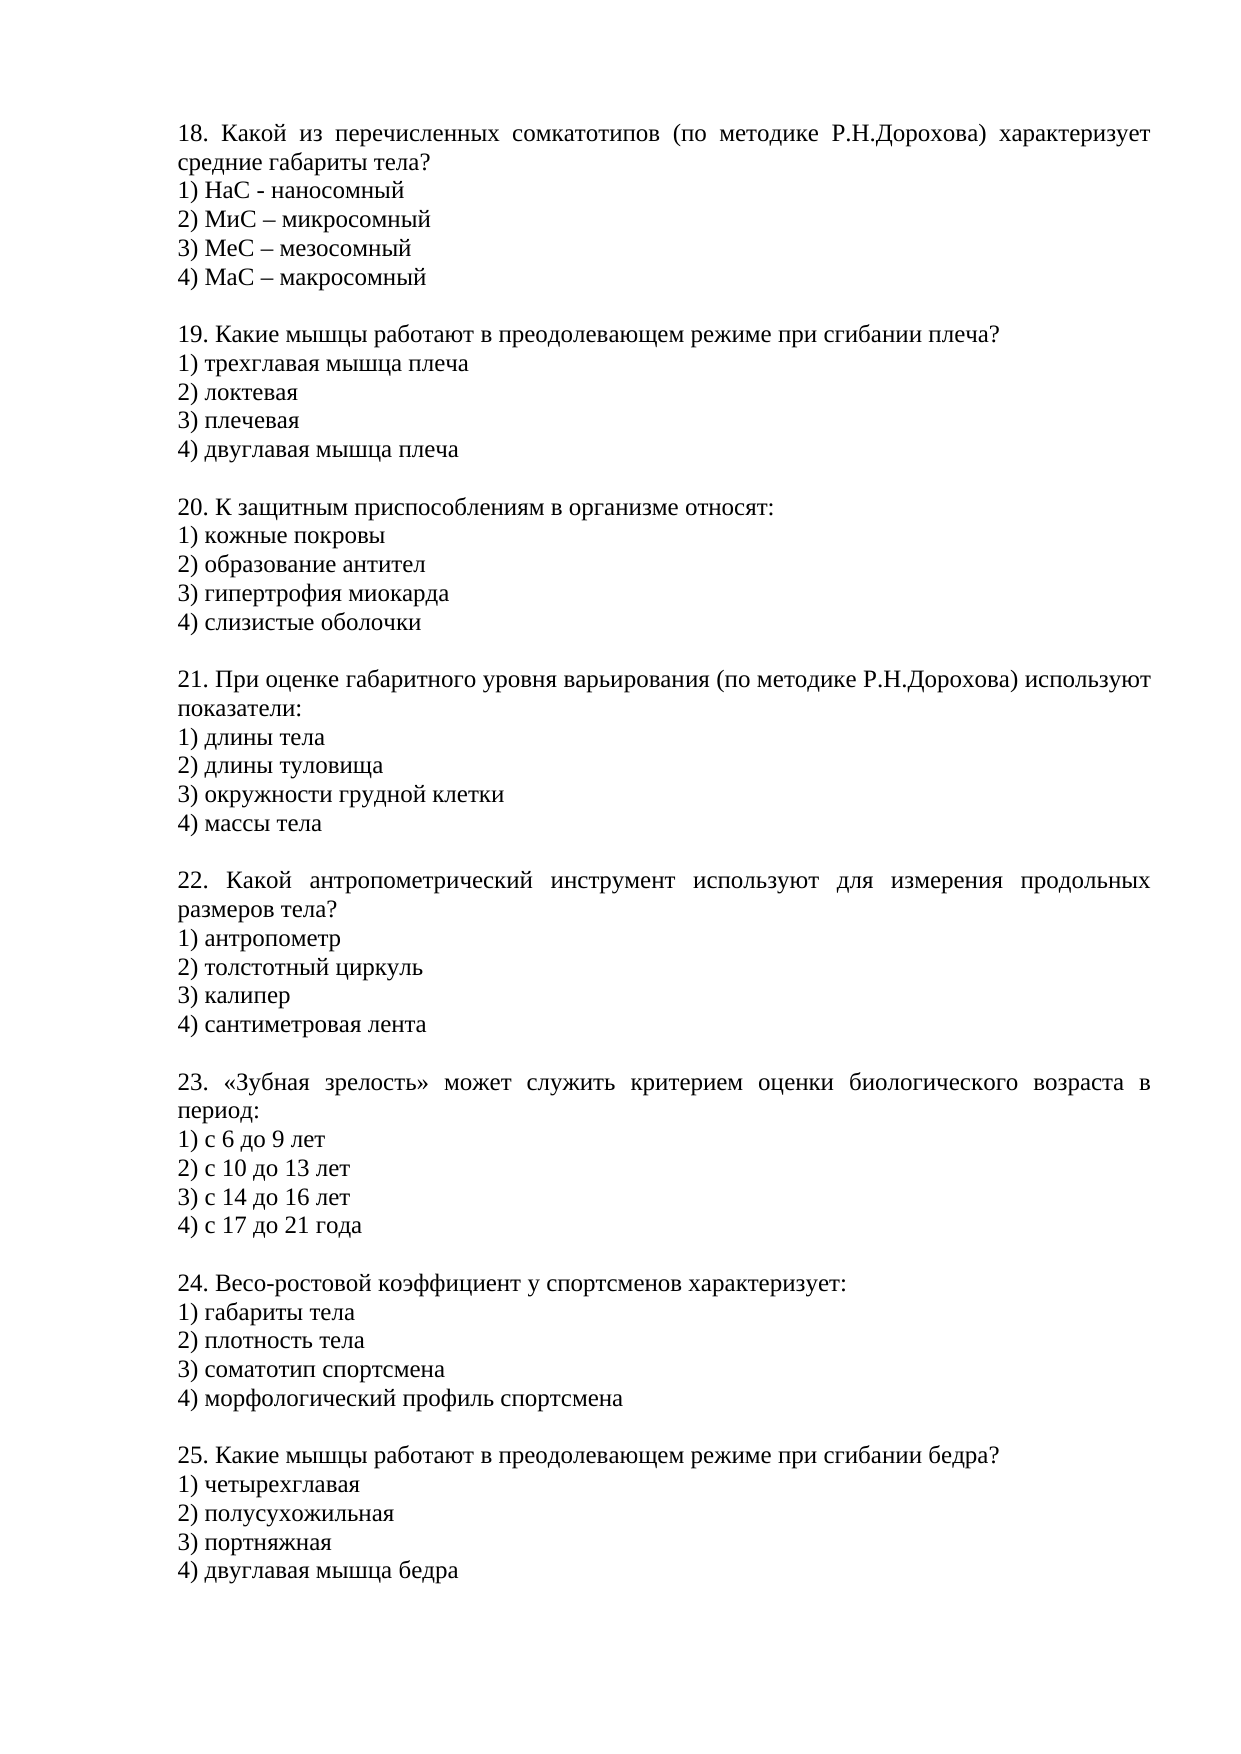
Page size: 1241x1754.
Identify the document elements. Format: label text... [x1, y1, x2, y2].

text 25. Какие мышцы работают в преодолевающем режиме при сгибании бедра? [177, 1441, 1152, 1469]
text 3) гипертрофия миокарда [177, 578, 1152, 607]
text 1) четырехглавая [177, 1469, 1152, 1498]
text 3) окружности грудной клетки [177, 779, 1152, 808]
text 19. Какие мышцы работают в преодолевающем режиме при сгибании плеча? [177, 319, 1152, 348]
text 1) с 6 до 9 лет [177, 1124, 1152, 1153]
text 4) двуглавая мышца бедра [177, 1556, 1152, 1584]
text 4) с 17 до 21 года [177, 1211, 1152, 1239]
text 1) НаС - наносомный [177, 176, 1152, 204]
text 1) длины тела [177, 722, 1152, 751]
text 2) плотность тела [177, 1326, 1152, 1354]
text 1) антропометр [177, 923, 1152, 952]
text 3) портняжная [177, 1527, 1152, 1556]
text 18. Какой из перечисленных сомкатотипов (по методике Р.Н.Дорохова) характеризует средние габариты тела? [177, 118, 1152, 176]
text 20. К защитным приспособлениям в организме относят: [177, 492, 1152, 521]
text 1) трехглавая мышца плеча [177, 348, 1152, 377]
text 2) образование антител [177, 549, 1152, 578]
text 1) кожные покровы [177, 521, 1152, 549]
text 4) МаС – макросомный [177, 262, 1152, 291]
text 2) с 10 до 13 лет [177, 1153, 1152, 1182]
text 4) слизистые оболочки [177, 607, 1152, 636]
text 4) сантиметровая лента [177, 1009, 1152, 1038]
text 4) массы тела [177, 808, 1152, 837]
text 3) калипер [177, 981, 1152, 1009]
text 23. «Зубная зрелость» может служить критерием оценки биологического возраста в период: [177, 1067, 1152, 1124]
text 2) толстотный циркуль [177, 952, 1152, 981]
text 4) двуглавая мышца плеча [177, 434, 1152, 463]
text 24. Весо-ростовой коэффициент у спортсменов характеризует: [177, 1268, 1152, 1297]
text 3) с 14 до 16 лет [177, 1182, 1152, 1211]
text 2) МиС – микросомный [177, 204, 1152, 233]
text 3) соматотип спортсмена [177, 1354, 1152, 1383]
text 3) МеС – мезосомный [177, 233, 1152, 262]
text 4) морфологический профиль спортсмена [177, 1383, 1152, 1412]
text 21. При оценке габаритного уровня варьирования (по методике Р.Н.Дорохова) используют показатели: [177, 664, 1152, 722]
text 22. Какой антропометрический инструмент используют для измерения продольных размеров тела? [177, 866, 1152, 923]
text 3) плечевая [177, 406, 1152, 434]
text 2) длины туловища [177, 751, 1152, 779]
text 2) локтевая [177, 377, 1152, 406]
text 2) полусухожильная [177, 1498, 1152, 1527]
text 1) габариты тела [177, 1297, 1152, 1326]
